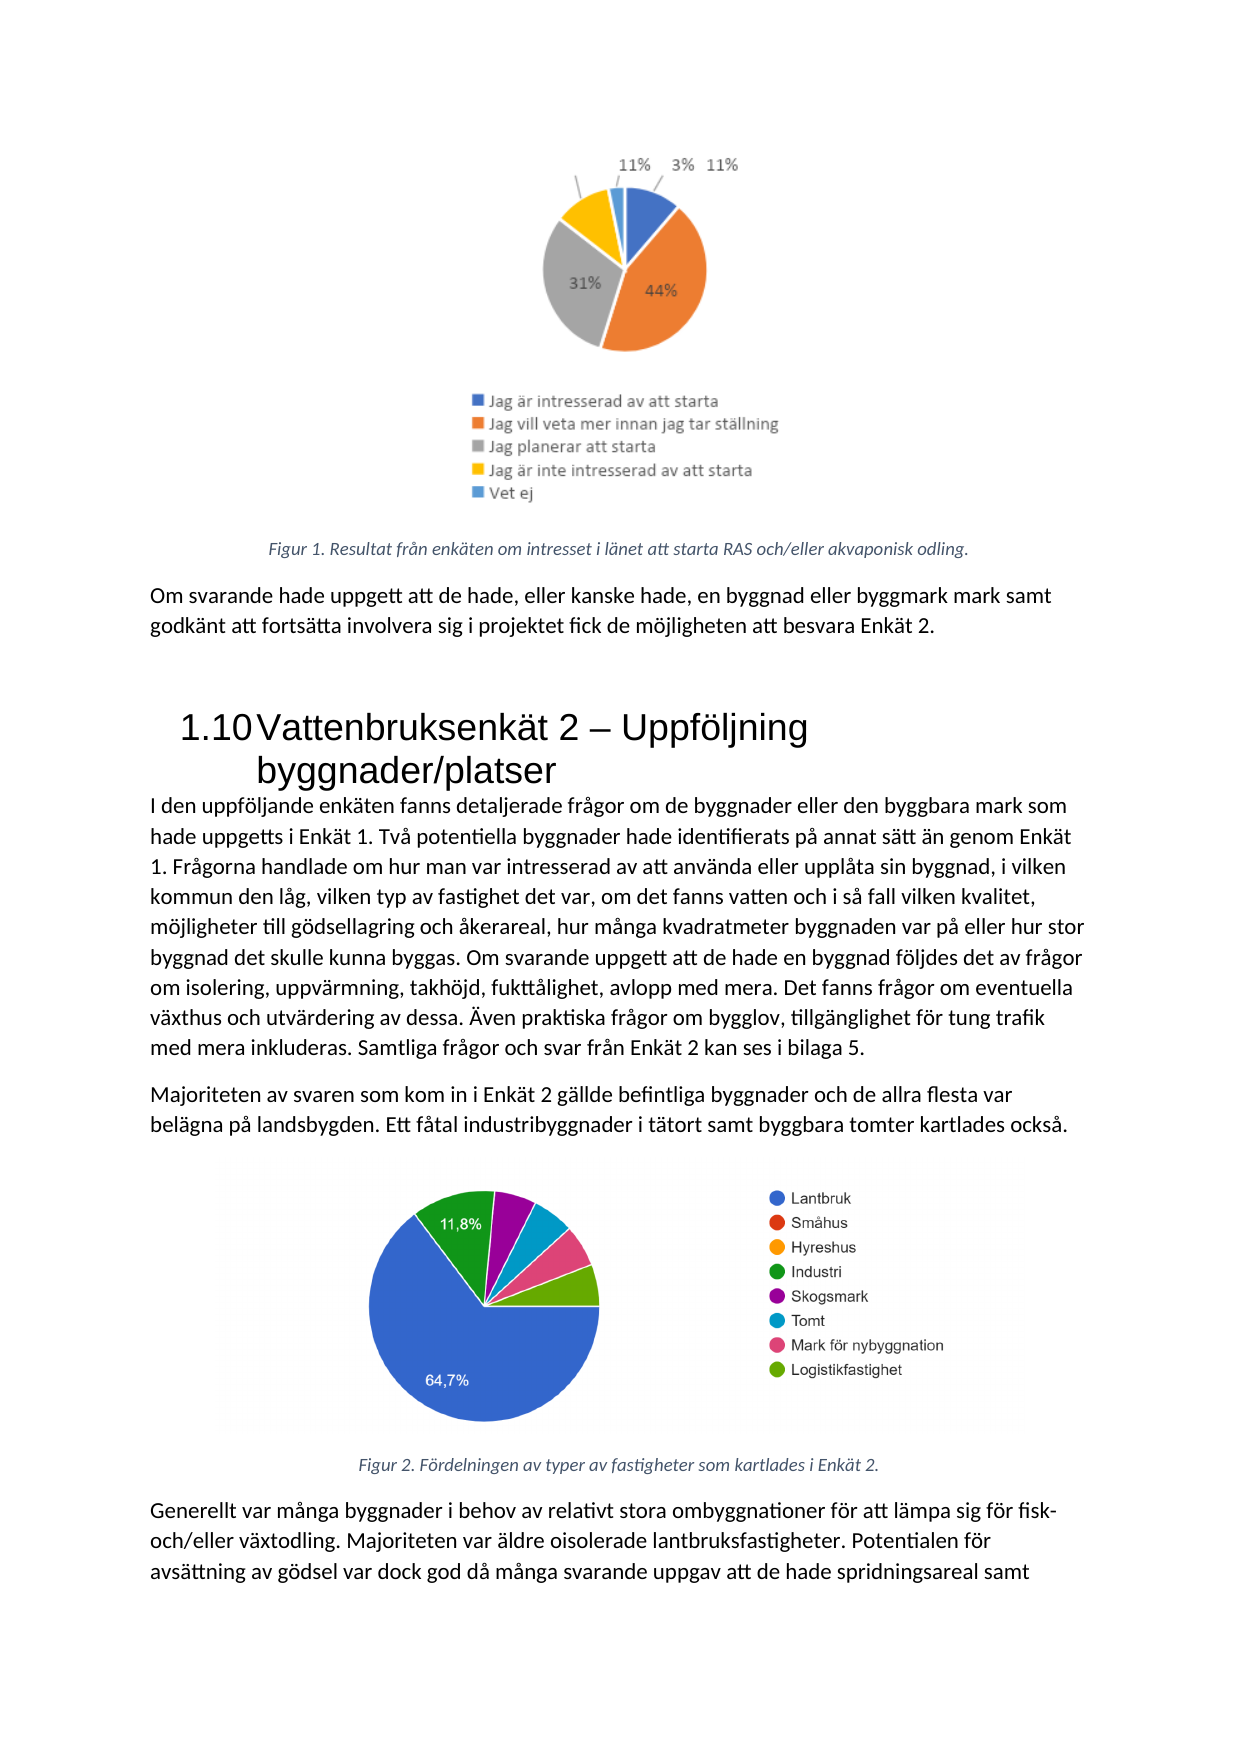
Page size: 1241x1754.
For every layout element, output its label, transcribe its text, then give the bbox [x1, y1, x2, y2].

text Majoriteten av svaren som kom in i Enkät 2 gällde befintliga byggnader och de allra flesta var belägna på landsbygden. Ett fåtal industribyggnader i tätort samt byggbara tomter kartlades också. [150, 1080, 1090, 1138]
subtitle Vattenbruksenkät 2 – Uppföljning byggnader/platser [179, 705, 1090, 792]
text I den uppföljande enkäten fanns detaljerade frågor om de byggnader eller den byggbara mark som hade uppgetts i Enkät 1. Två potentiella byggnader hade identifierats på annat sätt än genom Enkät 1. Frågorna handlade om hur man var intresserad av att använda eller upplåta sin byggnad, i vilken kommun den låg, vilken typ av fastighet det var, om det fanns vatten och i så fall vilken kvalitet, möjligheter till gödsellagring och åkerareal, hur många kvadratmeter byggnaden var på eller hur stor byggnad det skulle kunna byggas. Om svarande uppgett att de hade en byggnad följdes det av frågor om isolering, uppvärmning, takhöjd, fukttålighet, avlopp med mera. Det fanns frågor om eventuella växthus och utvärdering av dessa. Även praktiska frågor om bygglov, tillgänglighet för tung trafik med mera inkluderas. Samtliga frågor och svar från Enkät 2 kan ses i bilaga 5. [150, 792, 1090, 1061]
text Figur 1. Resultat från enkäten om intresset i länet att starta RAS och/eller akvaponisk odling. [150, 538, 1090, 561]
text Om svarande hade uppgett att de hade, eller kanske hade, en byggnad eller byggmark mark samt godkänt att fortsätta involvera sig i projektet fick de möjligheten att besvara Enkät 2. [150, 581, 1090, 639]
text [150, 1496, 1090, 1585]
picture [278, 150, 962, 519]
picture [215, 1157, 1025, 1434]
text Figur 2. Fördelningen av typer av fastigheter som kartlades i Enkät 2. [150, 1453, 1090, 1476]
